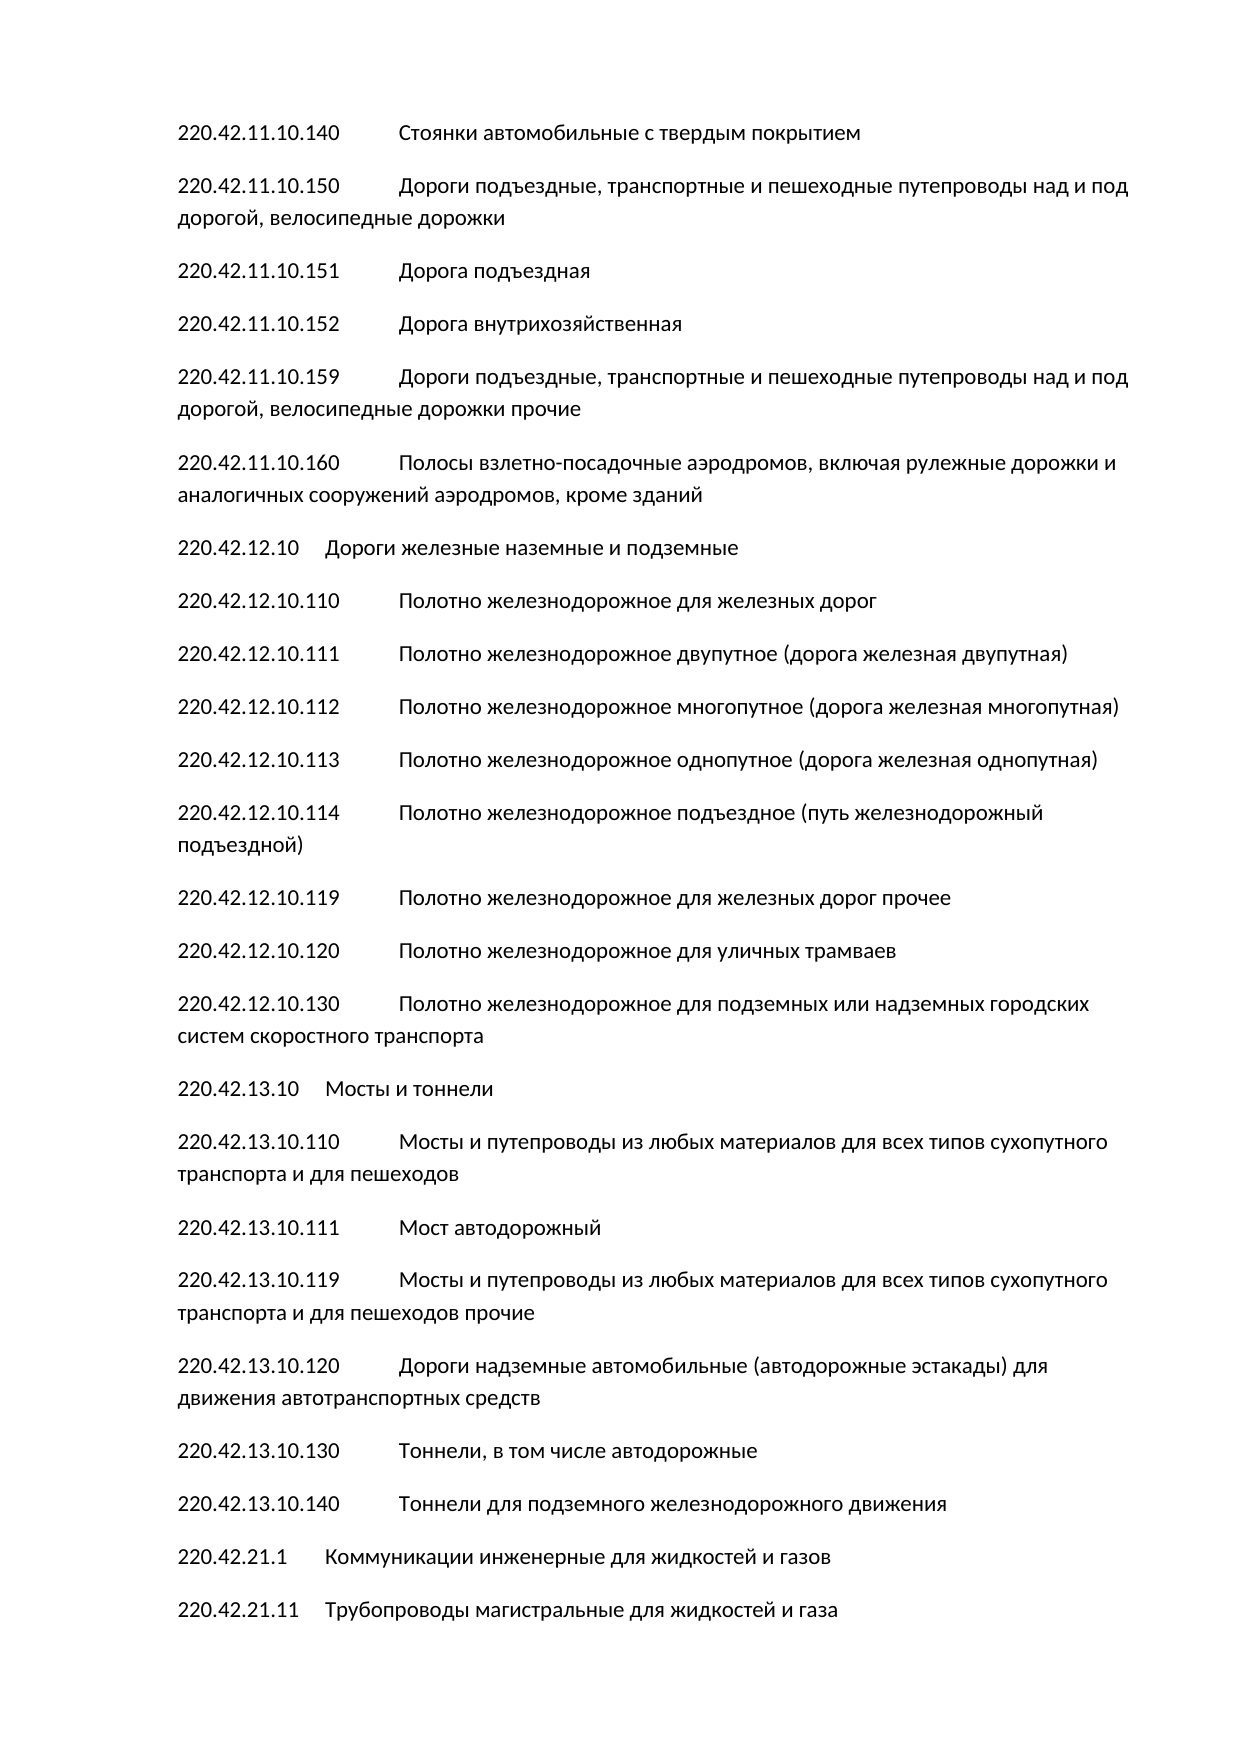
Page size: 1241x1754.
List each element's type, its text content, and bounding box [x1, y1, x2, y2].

text 220.42.12.10.113 Полотно железнодорожное однопутное (дорога железная однопутная) [177, 745, 1152, 773]
text 220.42.12.10.112 Полотно железнодорожное многопутное (дорога железная многопутная) [177, 692, 1152, 720]
text 220.42.12.10.119 Полотно железнодорожное для железных дорог прочее [177, 883, 1152, 911]
text 220.42.12.10 Дороги железные наземные и подземные [177, 533, 1152, 561]
text 220.42.21.11 Трубопроводы магистральные для жидкостей и газа [177, 1595, 1152, 1623]
text 220.42.12.10.114 Полотно железнодорожное подъездное (путь железнодорожный подъездной) [177, 798, 1152, 858]
text 220.42.11.10.152 Дорога внутрихозяйственная [177, 309, 1152, 337]
text 220.42.11.10.151 Дорога подъездная [177, 256, 1152, 284]
text 220.42.13.10.140 Тоннели для подземного железнодорожного движения [177, 1489, 1152, 1517]
text 220.42.12.10.111 Полотно железнодорожное двупутное (дорога железная двупутная) [177, 639, 1152, 667]
text 220.42.13.10 Мосты и тоннели [177, 1074, 1152, 1102]
text 220.42.11.10.140 Стоянки автомобильные с твердым покрытием [177, 118, 1152, 146]
text 220.42.21.1 Коммуникации инженерные для жидкостей и газов [177, 1542, 1152, 1570]
text 220.42.11.10.160 Полосы взлетно-посадочные аэродромов, включая рулежные дорожки и аналогичных сооружений аэродромов, кроме зданий [177, 448, 1152, 508]
text 220.42.12.10.110 Полотно железнодорожное для железных дорог [177, 586, 1152, 614]
text 220.42.11.10.159 Дороги подъездные, транспортные и пешеходные путепроводы над и под дорогой, велосипедные дорожки прочие [177, 362, 1152, 423]
text 220.42.12.10.120 Полотно железнодорожное для уличных трамваев [177, 936, 1152, 964]
text 220.42.13.10.110 Мосты и путепроводы из любых материалов для всех типов сухопутного транспорта и для пешеходов [177, 1127, 1152, 1188]
text 220.42.11.10.150 Дороги подъездные, транспортные и пешеходные путепроводы над и под дорогой, велосипедные дорожки [177, 171, 1152, 231]
text 220.42.12.10.130 Полотно железнодорожное для подземных или надземных городских систем скоростного транспорта [177, 989, 1152, 1049]
text 220.42.13.10.119 Мосты и путепроводы из любых материалов для всех типов сухопутного транспорта и для пешеходов прочие [177, 1266, 1152, 1326]
text 220.42.13.10.120 Дороги надземные автомобильные (автодорожные эстакады) для движения автотранспортных средств [177, 1351, 1152, 1411]
text 220.42.13.10.130 Тоннели, в том числе автодорожные [177, 1436, 1152, 1464]
text 220.42.13.10.111 Мост автодорожный [177, 1213, 1152, 1241]
